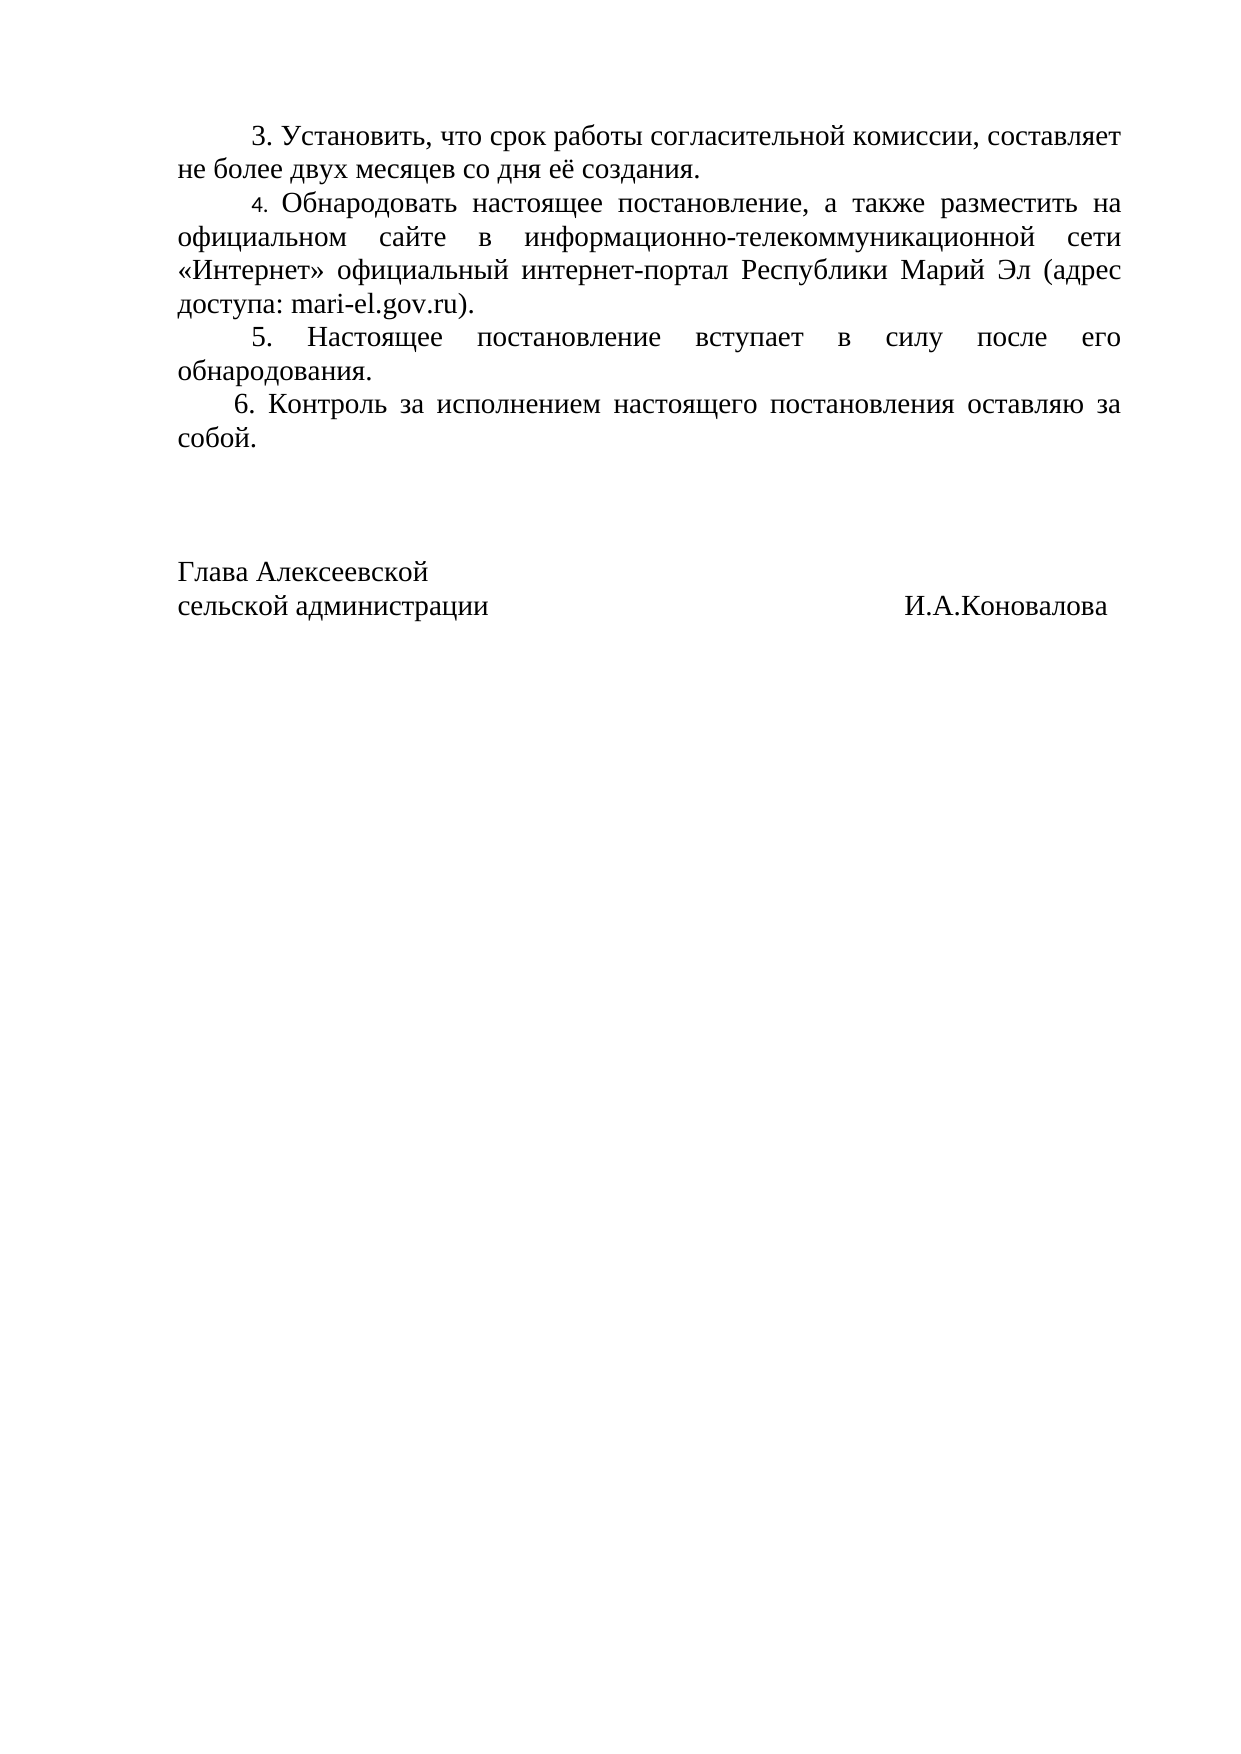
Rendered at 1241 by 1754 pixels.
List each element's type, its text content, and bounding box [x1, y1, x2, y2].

text 3. Установить, что срок работы согласительной комиссии, составляет не более двух месяцев со дня её создания. [177, 118, 1122, 185]
text 5. Настоящее постановление вступает в силу после его обнародования. [177, 319, 1122, 386]
text Глава Алексеевской [177, 554, 1122, 588]
text сельской администрации И.А.Коновалова [177, 588, 1122, 621]
list 4. Обнародовать настоящее постановление, а также разместить на официальном сайте в информационно-телекоммуникационной сети «Интернет» официальный интернет-портал Республики Марий Эл (адрес доступа: mari-el.gov.ru). [177, 185, 1122, 319]
text 6. Контроль за исполнением настоящего постановления оставляю за собой. [177, 386, 1122, 453]
